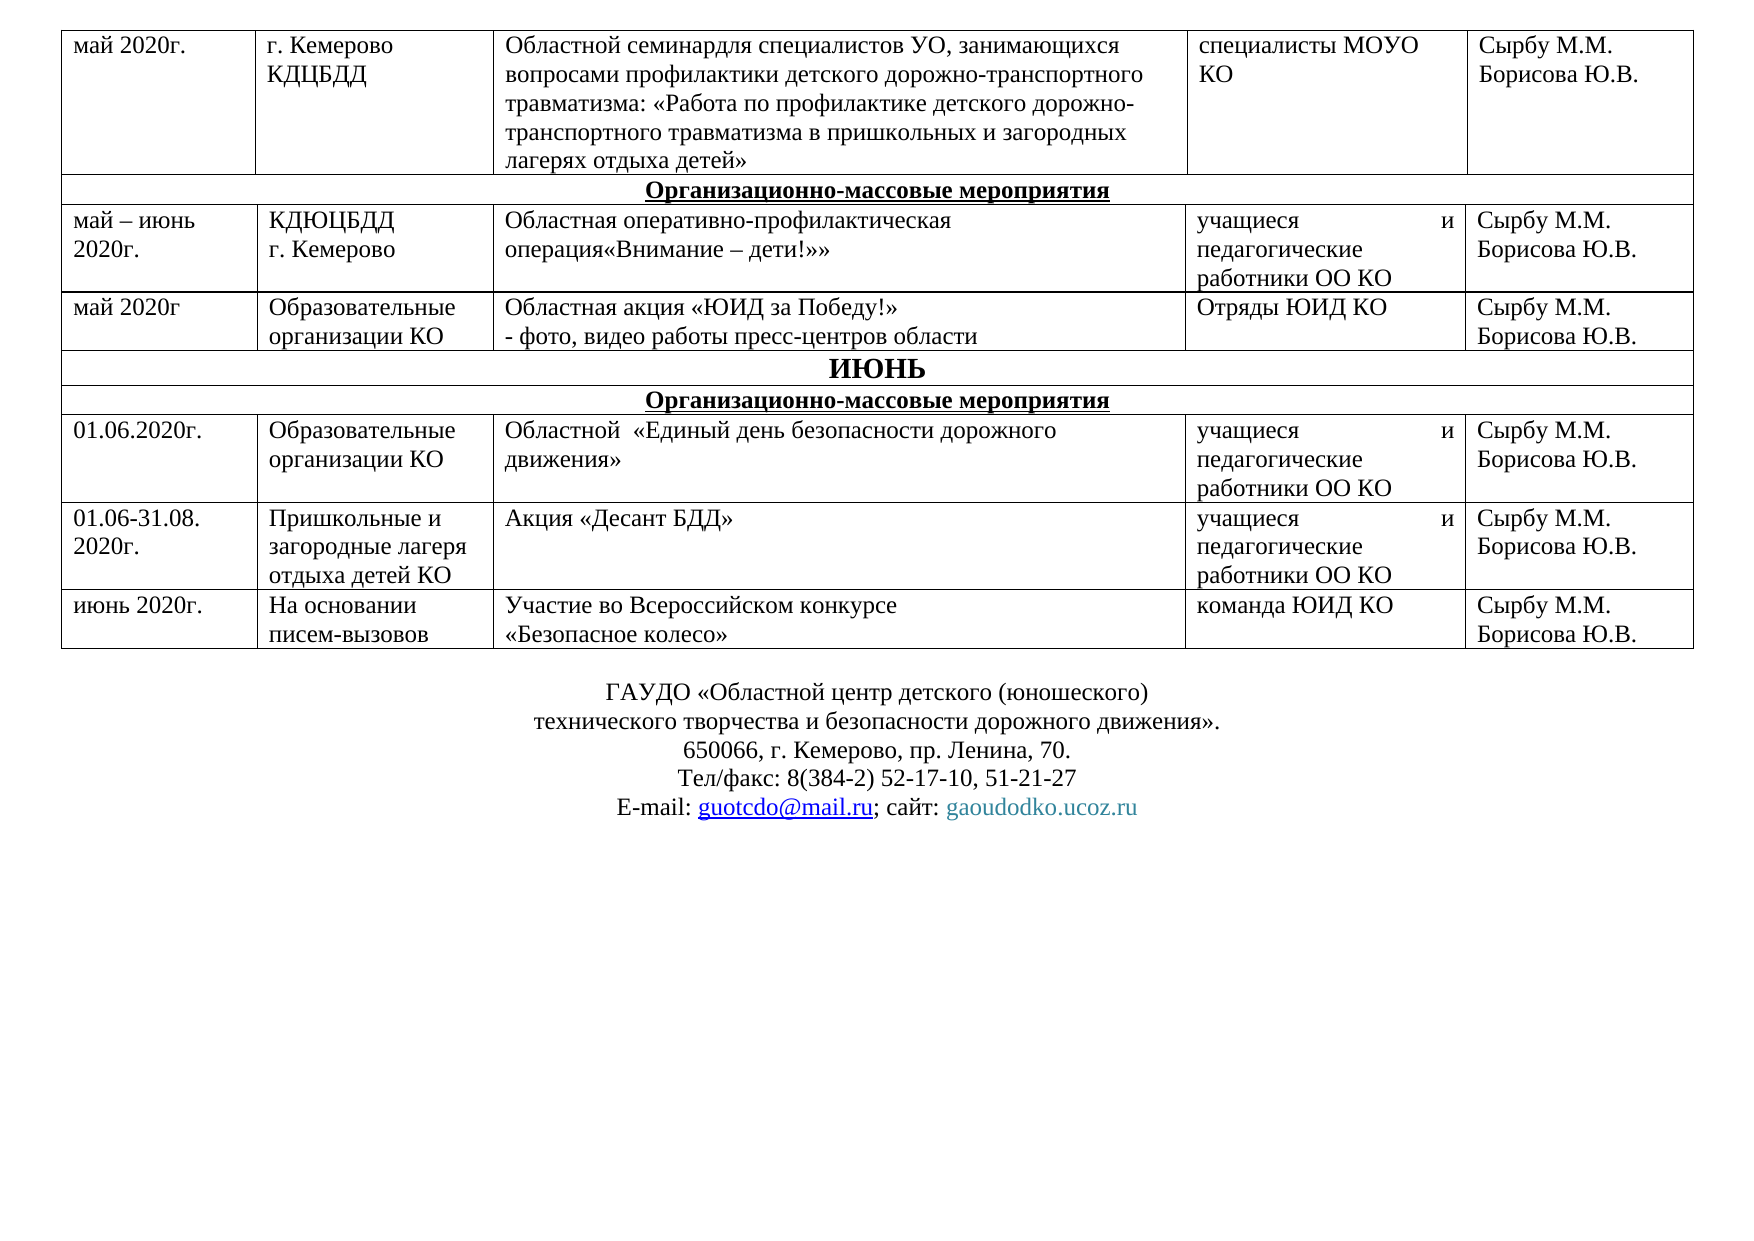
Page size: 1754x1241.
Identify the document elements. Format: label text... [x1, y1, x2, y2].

table_cell команда ЮИД КО [1186, 590, 1465, 647]
table_cell Сырбу М.М. Борисова Ю.В. [1468, 31, 1693, 174]
table_cell май 2020г [62, 293, 257, 350]
table_cell учащиеся и педагогические работники ОО КО [1186, 415, 1465, 502]
table_cell ИЮНЬ [62, 351, 1693, 384]
table_cell Организационно-массовые мероприятия [62, 175, 1693, 204]
table_cell учащиеся и педагогические работники ОО КО [1186, 503, 1465, 589]
table_cell Сырбу М.М. Борисова Ю.В. [1466, 293, 1693, 350]
text E-mail: guotcdo@mail.ru; сайт: gaoudodko.ucoz.ru [118, 792, 1636, 821]
table_cell специалисты МОУО КО [1188, 31, 1467, 174]
table_cell учащиеся и педагогические работники ОО КО [1186, 205, 1465, 291]
table_cell Областной семинардля специалистов УО, занимающихся вопросами профилактики детского дорожно-транспортного травматизма: «Работа по профилактике детского дорожно-транспортного травматизма в пришкольных и загородных лагерях отдыха детей» [494, 31, 1187, 174]
table_cell Сырбу М.М. Борисова Ю.В. [1466, 205, 1693, 291]
table_cell Областная оперативно-профилактическая операция«Внимание – дети!»» [494, 205, 1185, 291]
table_cell Сырбу М.М. Борисова Ю.В. [1466, 503, 1693, 589]
table_cell Сырбу М.М. Борисова Ю.В. [1466, 590, 1693, 647]
table_cell Отряды ЮИД КО [1186, 293, 1465, 350]
table_cell Пришкольные и загородные лагеря отдыха детей КО [258, 503, 493, 589]
table_cell 01.06.2020г. [62, 415, 257, 502]
text технического творчества и безопасности дорожного движения». [118, 706, 1636, 735]
table_cell Акция «Десант БДД» [494, 503, 1185, 589]
table_cell май 2020г. [62, 31, 255, 174]
table_cell Образовательные организации КО [258, 293, 493, 350]
table_cell КДЮЦБДД г. Кемерово [258, 205, 493, 291]
text ГАУДО «Областной центр детского (юношеского) [118, 677, 1636, 706]
table_cell Участие во Всероссийском конкурсе «Безопасное колесо» [494, 590, 1185, 647]
table_cell май – июнь 2020г. [62, 205, 257, 291]
text Тел/факс: 8(384-2) 52-17-10, 51-21-27 [118, 763, 1636, 792]
text 650066, г. Кемерово, пр. Ленина, 70. [118, 735, 1636, 763]
table_cell Организационно-массовые мероприятия [62, 386, 1693, 414]
table_cell июнь 2020г. [62, 590, 257, 647]
table_cell Областной «Единый день безопасности дорожного движения» [494, 415, 1185, 502]
table_cell Сырбу М.М. Борисова Ю.В. [1466, 415, 1693, 502]
table_cell г. Кемерово КДЦБДД [256, 31, 493, 174]
table_cell Областная акция «ЮИД за Победу!» - фото, видео работы пресс-центров области [494, 293, 1185, 350]
table_cell Образовательные организации КО [258, 415, 493, 502]
table_cell 01.06-31.08. 2020г. [62, 503, 257, 589]
table_cell На основании писем-вызовов [258, 590, 493, 647]
